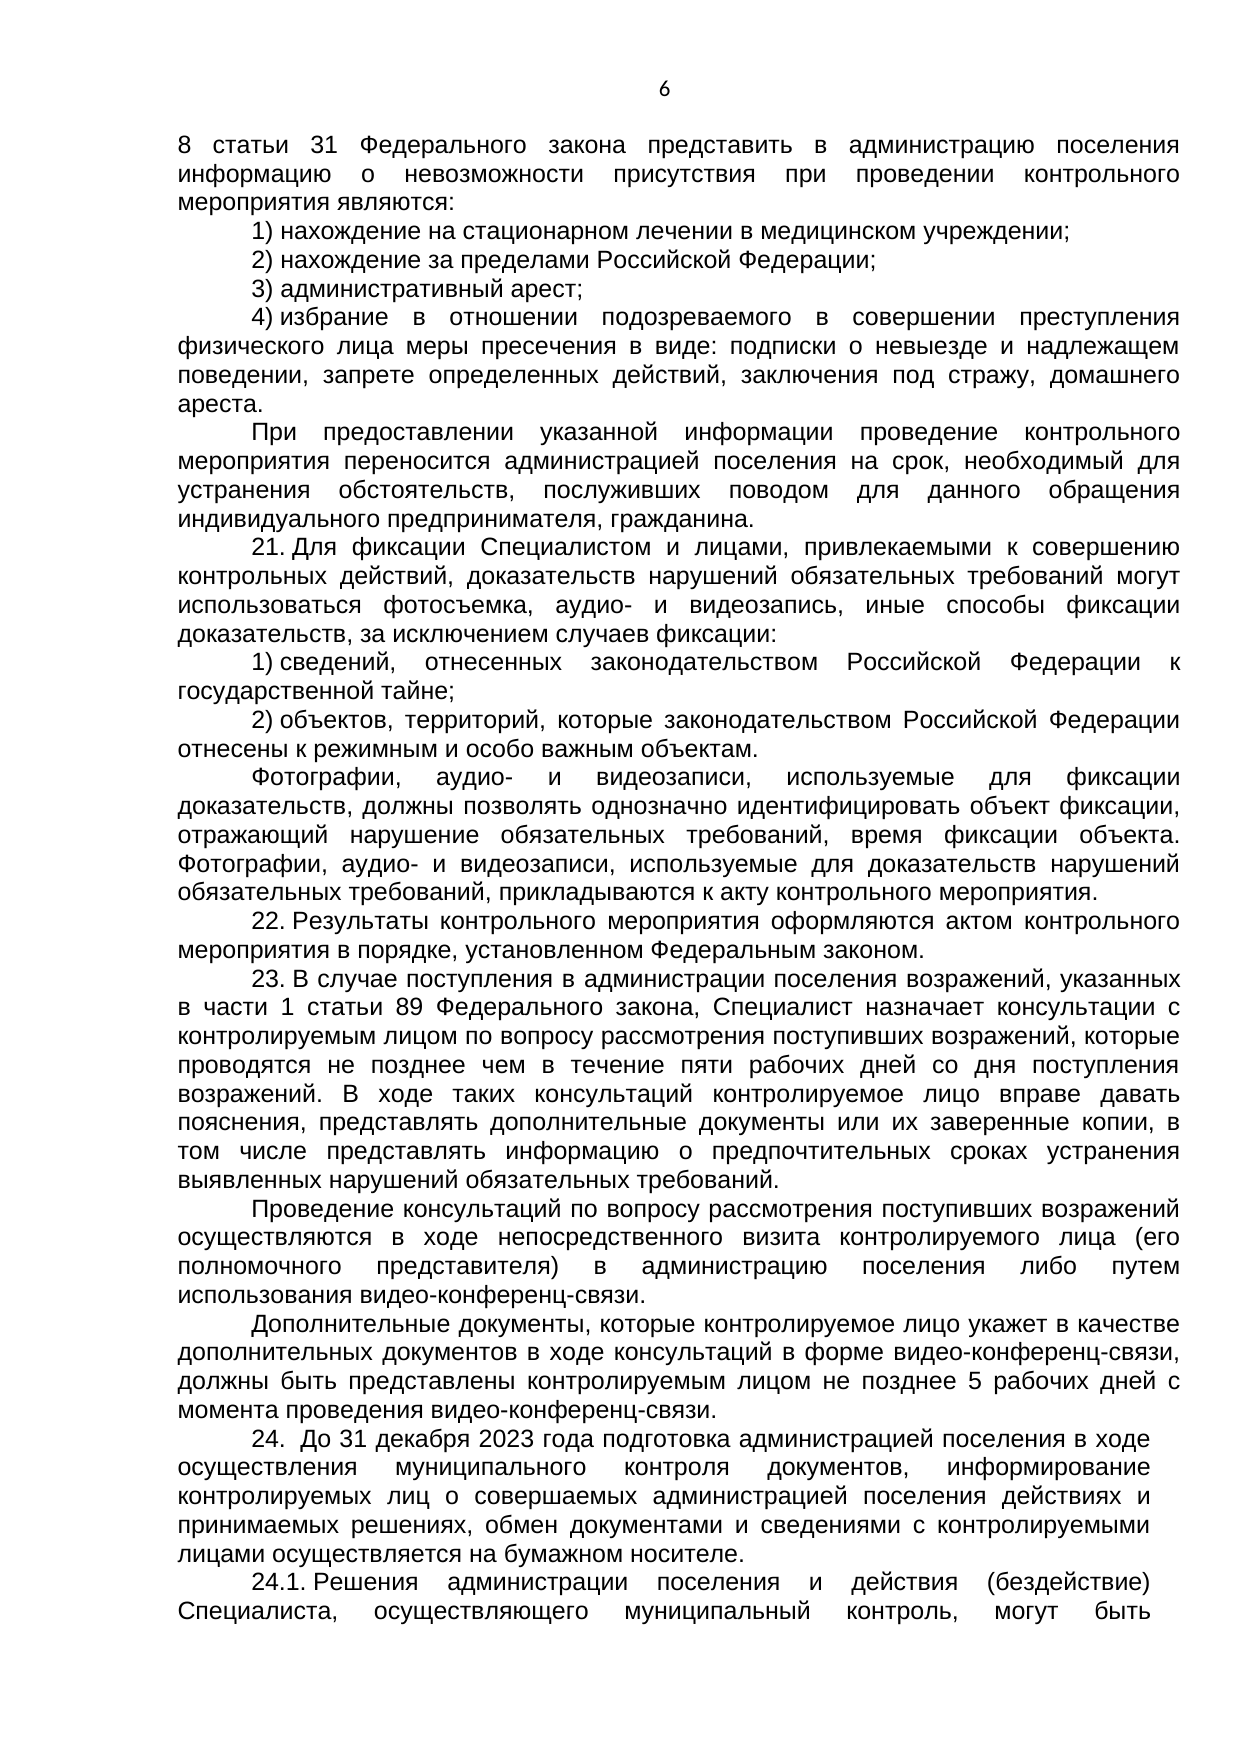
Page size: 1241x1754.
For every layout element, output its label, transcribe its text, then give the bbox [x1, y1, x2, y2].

text 2) нахождение за пределами Российской Федерации; [177, 245, 1181, 274]
text Фотографии, аудио- и видеозаписи, используемые для фиксации доказательств, должны позволять однозначно идентифицировать объект фиксации, отражающий нарушение обязательных требований, время фиксации объекта. Фотографии, аудио- и видеозаписи, используемые для доказательств нарушений обязательных требований, прикладываются к акту контрольного мероприятия. [177, 762, 1181, 906]
text 22. Результаты контрольного мероприятия оформляются актом контрольного мероприятия в порядке, установленном Федеральным законом. [177, 906, 1181, 964]
text 23. В случае поступления в администрации поселения возражений, указанных в части 1 статьи 89 Федерального закона, Специалист назначает консультации с контролируемым лицом по вопросу рассмотрения поступивших возражений, которые проводятся не позднее чем в течение пяти рабочих дней со дня поступления возражений. В ходе таких консультаций контролируемое лицо вправе давать пояснения, представлять дополнительные документы или их заверенные копии, в том числе представлять информацию о предпочтительных сроках устранения выявленных нарушений обязательных требований. [177, 964, 1181, 1194]
text 2) объектов, территорий, которые законодательством Российской Федерации отнесены к режимным и особо важным объектам. [177, 705, 1181, 762]
text При предоставлении указанной информации проведение контрольного мероприятия переносится администрацией поселения на срок, необходимый для устранения обстоятельств, послуживших поводом для данного обращения индивидуального предпринимателя, гражданина. [177, 417, 1181, 532]
text 4) избрание в отношении подозреваемого в совершении преступления физического лица меры пресечения в виде: подписки о невыезде и надлежащем поведении, запрете определенных действий, заключения под стражу, домашнего ареста. [177, 302, 1181, 417]
text Дополнительные документы, которые контролируемое лицо укажет в качестве дополнительных документов в ходе консультаций в форме видео-конференц-связи, должны быть представлены контролируемым лицом не позднее 5 рабочих дней с момента проведения видео-конференц-связи. [177, 1309, 1181, 1424]
text 1) нахождение на стационарном лечении в медицинском учреждении; [177, 216, 1181, 245]
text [177, 130, 1181, 216]
text 1) сведений, отнесенных законодательством Российской Федерации к государственной тайне; [177, 647, 1181, 705]
text 3) административный арест; [177, 274, 1181, 302]
text 24. До 31 декабря 2023 года подготовка администрацией поселения в ходе осуществления муниципального контроля документов, информирование контролируемых лиц о совершаемых администрацией поселения действиях и принимаемых решениях, обмен документами и сведениями с контролируемыми лицами осуществляется на бумажном носителе. [177, 1424, 1152, 1567]
text Проведение консультаций по вопросу рассмотрения поступивших возражений осуществляются в ходе непосредственного визита контролируемого лица (его полномочного представителя) в администрацию поселения либо путем использования видео-конференц-связи. [177, 1194, 1181, 1309]
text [177, 1567, 1152, 1625]
text 21. Для фиксации Специалистом и лицами, привлекаемыми к совершению контрольных действий, доказательств нарушений обязательных требований могут использоваться фотосъемка, аудио- и видеозапись, иные способы фиксации доказательств, за исключением случаев фиксации: [177, 532, 1181, 647]
